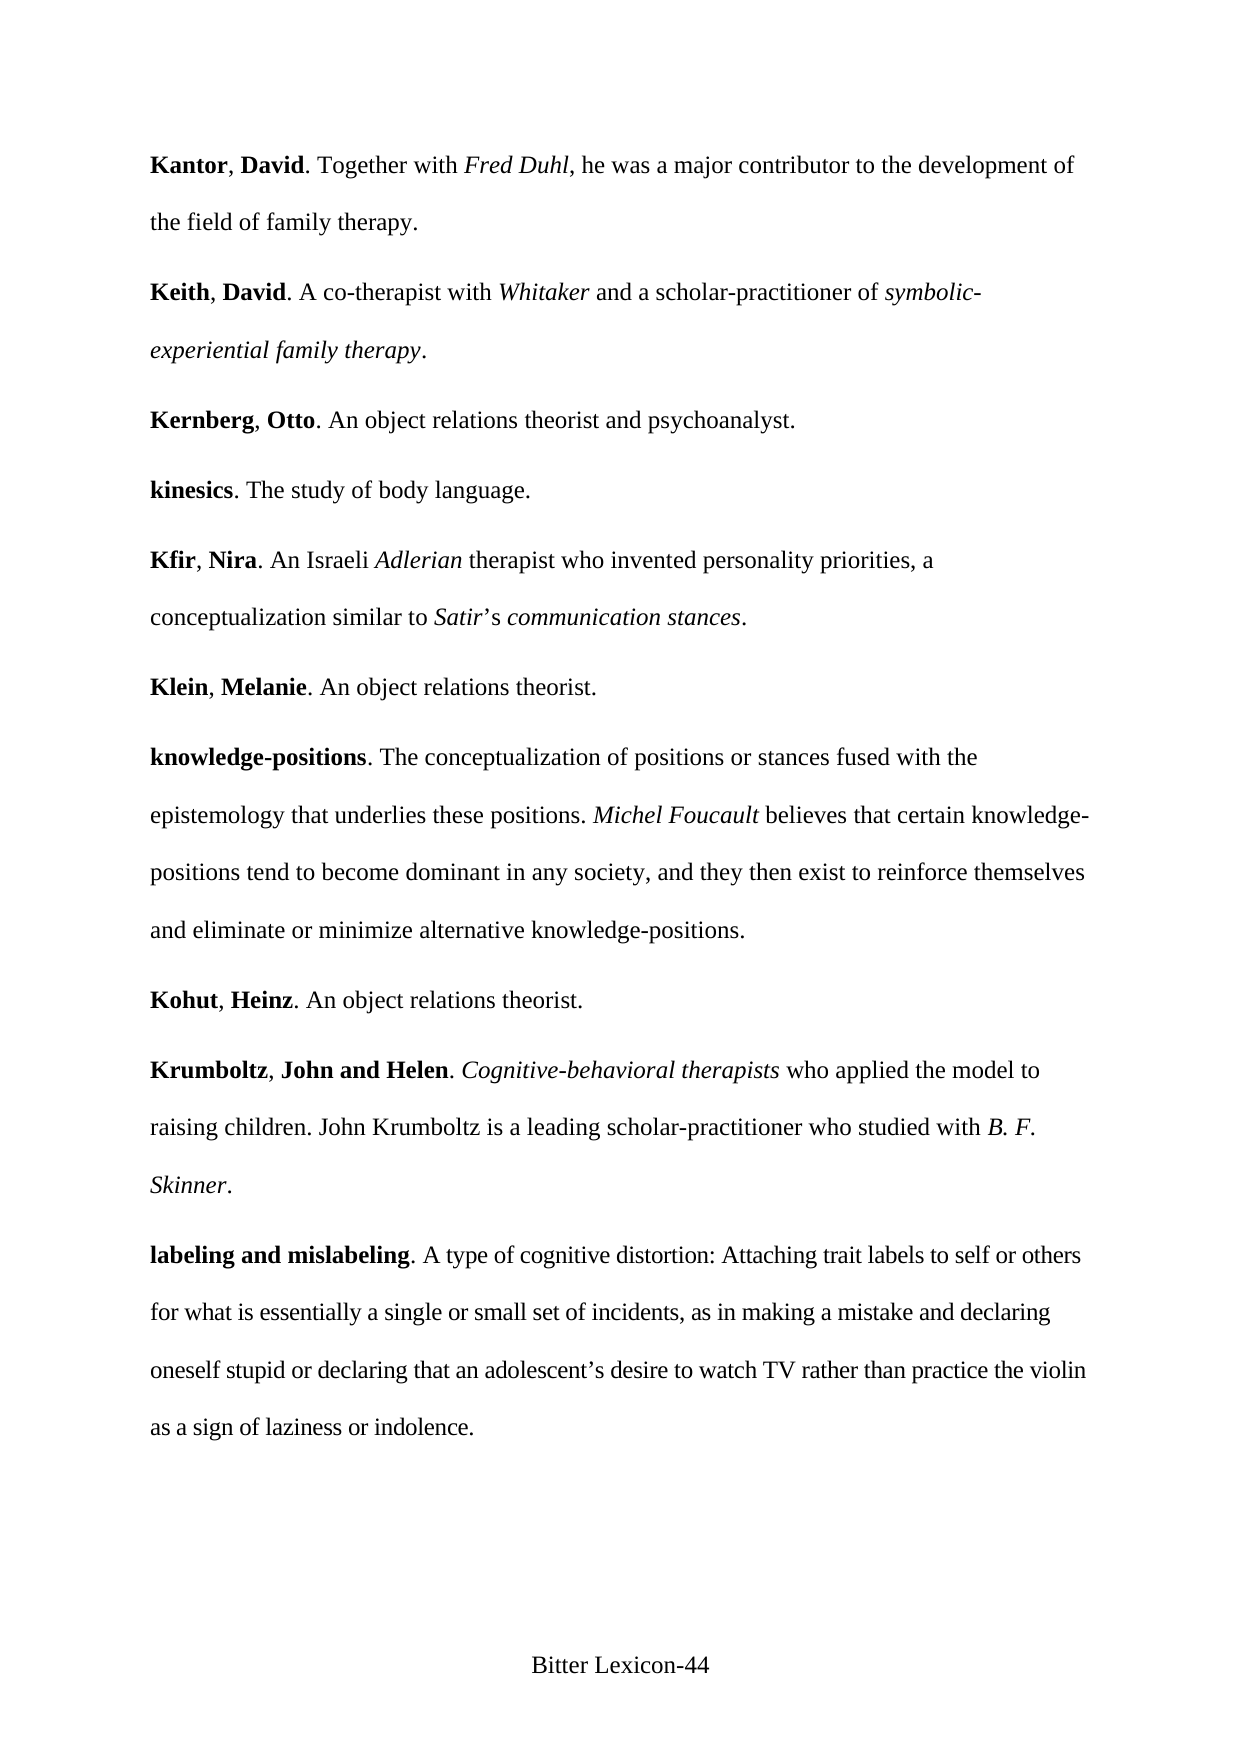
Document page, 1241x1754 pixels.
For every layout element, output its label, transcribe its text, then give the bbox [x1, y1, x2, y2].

text knowledge-positions. The conceptualization of positions or stances fused with the epistemology that underlies these positions. Michel Foucault believes that certain knowledge-positions tend to become dominant in any society, and they then exist to reinforce themselves and eliminate or minimize alternative knowledge-positions. [150, 742, 1090, 944]
text Krumboltz, John and Helen. Cognitive-behavioral therapists who applied the model to raising children. John Krumboltz is a leading scholar-practitioner who studied with B. F. Skinner. [150, 1055, 1090, 1199]
text labeling and mislabeling. A type of cognitive distortion: Attaching trait labels to self or others for what is essentially a single or small set of incidents, as in making a mistake and declaring oneself stupid or declaring that an adolescent’s desire to watch TV rather than practice the violin as a sign of laziness or indolence. [150, 1240, 1090, 1441]
text Keith, David. A co-therapist with Whitaker and a scholar-practitioner of symbolic-experiential family therapy. [150, 277, 1090, 364]
text Kfir, Nira. An Israeli Adlerian therapist who invented personality priorities, a conceptualization similar to Satir’s communication stances. [150, 545, 1090, 631]
text Kernberg, Otto. An object relations theorist and psychoanalyst. [150, 405, 1090, 434]
text Kohut, Heinz. An object relations theorist. [150, 985, 1090, 1014]
text Kantor, David. Together with Fred Duhl, he was a major contributor to the development of the field of family therapy. [150, 150, 1090, 236]
text kinesics. The study of body language. [150, 475, 1090, 504]
text Klein, Melanie. An object relations theorist. [150, 672, 1090, 701]
